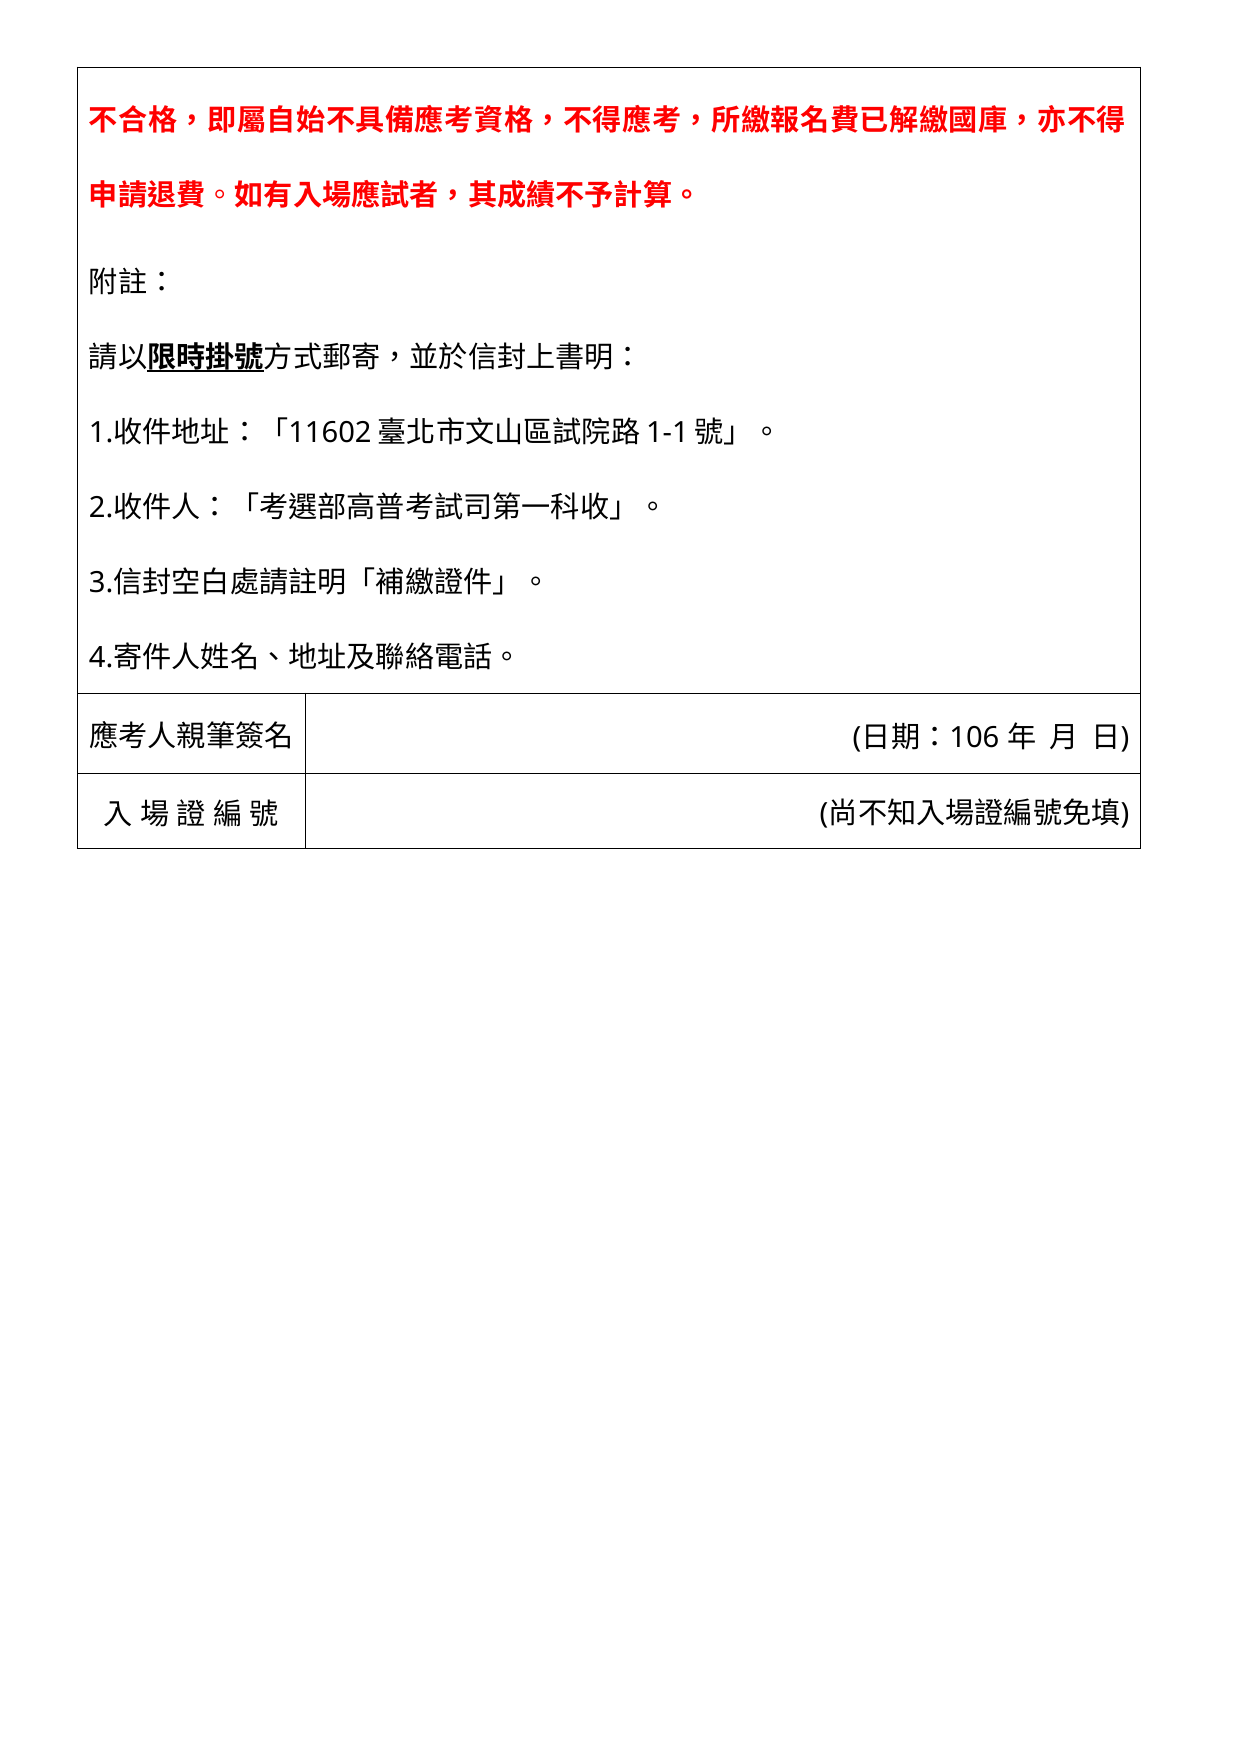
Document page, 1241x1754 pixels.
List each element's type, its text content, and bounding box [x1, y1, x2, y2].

table_cell (日期：106 年 月 日) [306, 694, 1140, 773]
table_cell 入場證編號 [78, 774, 305, 848]
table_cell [78, 68, 1140, 693]
table_cell (尚不知入場證編號免填) [306, 774, 1140, 848]
table_cell 應考人親筆簽名 [78, 694, 305, 773]
